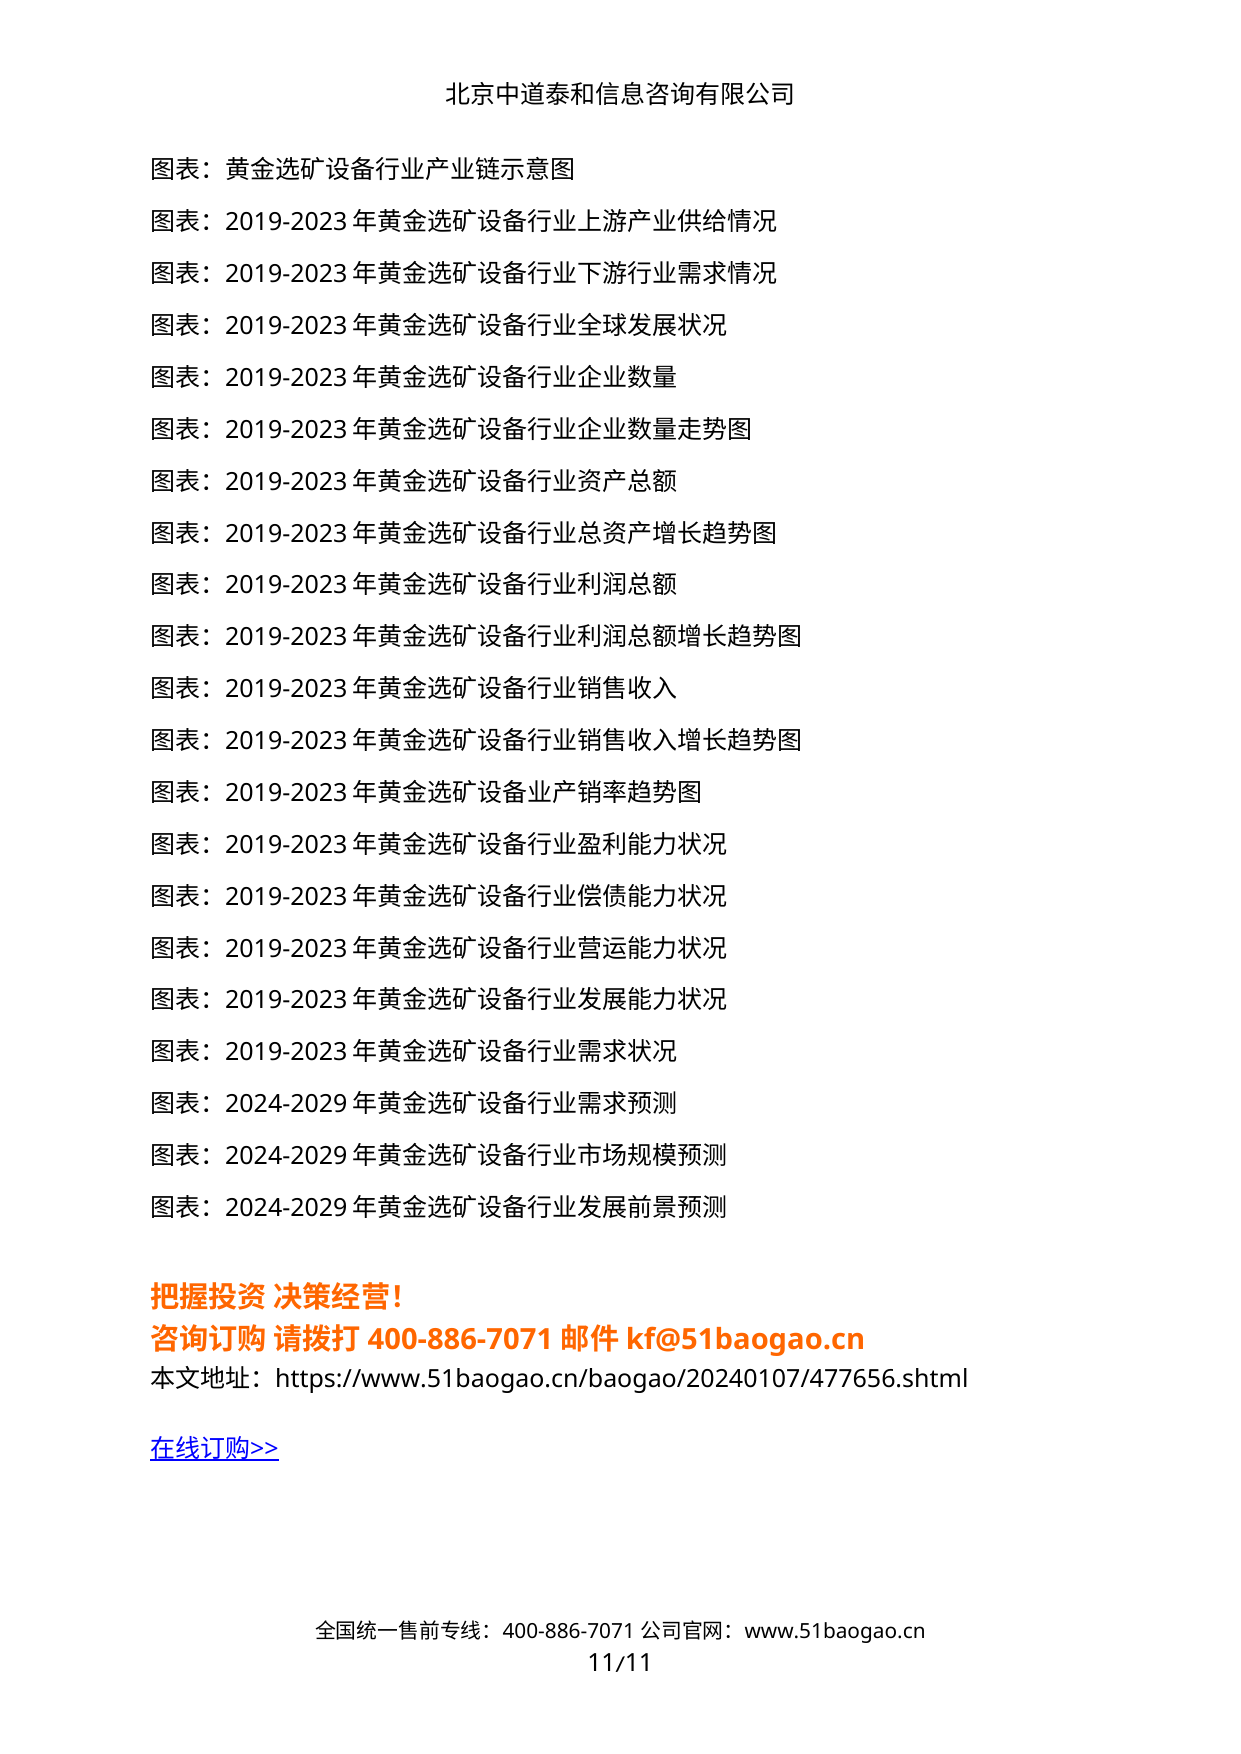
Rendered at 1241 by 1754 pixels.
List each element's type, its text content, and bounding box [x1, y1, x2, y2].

text 图表：2019-2023年黄金选矿设备行业资产总额 [150, 461, 1090, 497]
text 图表：黄金选矿设备行业产业链示意图 [150, 150, 1090, 186]
text 图表：2019-2023年黄金选矿设备行业盈利能力状况 [150, 824, 1090, 861]
text 图表：2019-2023年黄金选矿设备行业企业数量 [150, 357, 1090, 394]
text 图表：2019-2023年黄金选矿设备行业总资产增长趋势图 [150, 513, 1090, 549]
text 图表：2019-2023年黄金选矿设备行业全球发展状况 [150, 306, 1090, 342]
text 把握投资 决策经营！咨询订购 请拨打 400-886-7071 邮件 kf@51baogao.cn本文地址：https://www.51baogao.cn/baogao/20240107/477656.shtml [150, 1239, 1090, 1394]
text 图表：2024-2029年黄金选矿设备行业市场规模预测 [150, 1136, 1090, 1172]
text 图表：2019-2023年黄金选矿设备行业销售收入 [150, 669, 1090, 705]
text 图表：2019-2023年黄金选矿设备行业销售收入增长趋势图 [150, 721, 1090, 757]
text 图表：2019-2023年黄金选矿设备行业下游行业需求情况 [150, 254, 1090, 290]
text 在线订购>> [150, 1394, 1090, 1465]
text 图表：2019-2023年黄金选矿设备行业企业数量走势图 [150, 409, 1090, 446]
text 图表：2019-2023年黄金选矿设备行业需求状况 [150, 1032, 1090, 1068]
text 图表：2019-2023年黄金选矿设备行业偿债能力状况 [150, 876, 1090, 912]
text 图表：2024-2029年黄金选矿设备行业发展前景预测 [150, 1187, 1090, 1224]
text 图表：2019-2023年黄金选矿设备行业发展能力状况 [150, 980, 1090, 1016]
text 图表：2019-2023年黄金选矿设备行业上游产业供给情况 [150, 202, 1090, 238]
text 图表：2019-2023年黄金选矿设备行业营运能力状况 [150, 928, 1090, 964]
text 图表：2019-2023年黄金选矿设备行业利润总额 [150, 565, 1090, 601]
text 图表：2024-2029年黄金选矿设备行业需求预测 [150, 1084, 1090, 1120]
text 图表：2019-2023年黄金选矿设备业产销率趋势图 [150, 772, 1090, 809]
text 图表：2019-2023年黄金选矿设备行业利润总额增长趋势图 [150, 617, 1090, 653]
